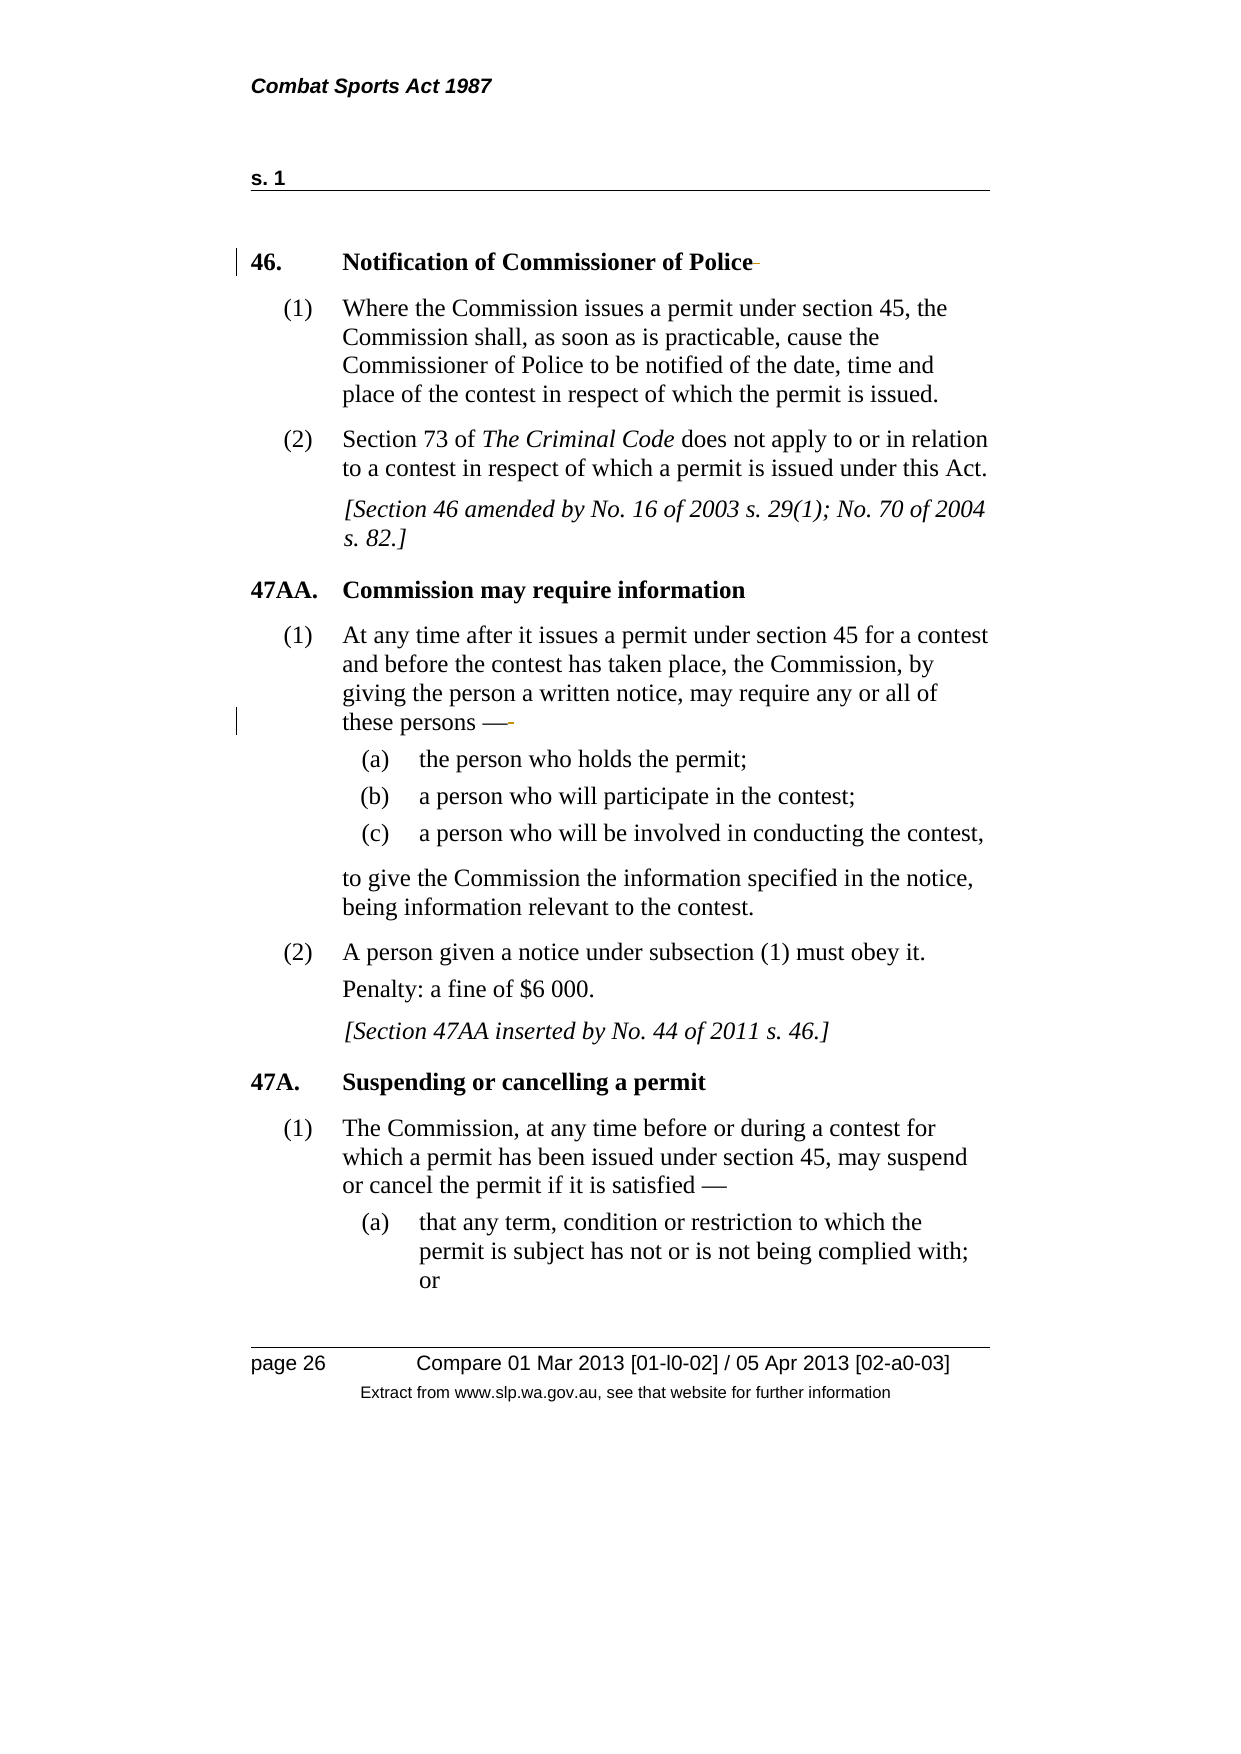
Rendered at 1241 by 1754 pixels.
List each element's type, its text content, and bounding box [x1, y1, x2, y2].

text (2) A person given a notice under subsection (1) must obey it. [251, 937, 990, 966]
subtitle 47A. Suspending or cancelling a permit [251, 1067, 990, 1096]
text (1) The Commission, at any time before or during a contest for which a permit has been issued under section 45, may suspend or cancel the permit if it is satisfied — [251, 1113, 990, 1199]
text (a) the person who holds the permit; [251, 744, 990, 772]
text (1) Where the Commission issues a permit under section 45, the Commission shall, as soon as is practicable, cause the Commissioner of Police to be notified of the date, time and place of the contest in respect of which the permit is issued. [251, 293, 990, 408]
text to give the Commission the information specified in the notice, being information relevant to the contest. [251, 863, 990, 921]
text [Section 47AA inserted by No. 44 of 2011 s. 46.] [251, 1016, 990, 1044]
text [Section 46 amended by No. 16 of 2003 s. 29(1); No. 70 of 2004 s. 82.] [251, 494, 990, 552]
subtitle 46. Notification of Commissioner of Police [251, 247, 990, 276]
text (2) Section 73 of The Criminal Code does not apply to or in relation to a contest in respect of which a permit is issued under this Act. [251, 424, 990, 482]
text (1) At any time after it issues a permit under section 45 for a contest and before the contest has taken place, the Commission, by giving the person a written notice, may require any or all of these persons — [251, 620, 990, 735]
text Penalty: a fine of $6 000. [251, 974, 990, 1003]
text (c) a person who will be involved in conducting the contest, [251, 818, 990, 847]
text (b) a person who will participate in the contest; [251, 781, 990, 809]
text (a) that any term, condition or restriction to which the permit is subject has not or is not being complied with; or [251, 1207, 990, 1294]
subtitle 47AA. Commission may require information [251, 575, 990, 604]
